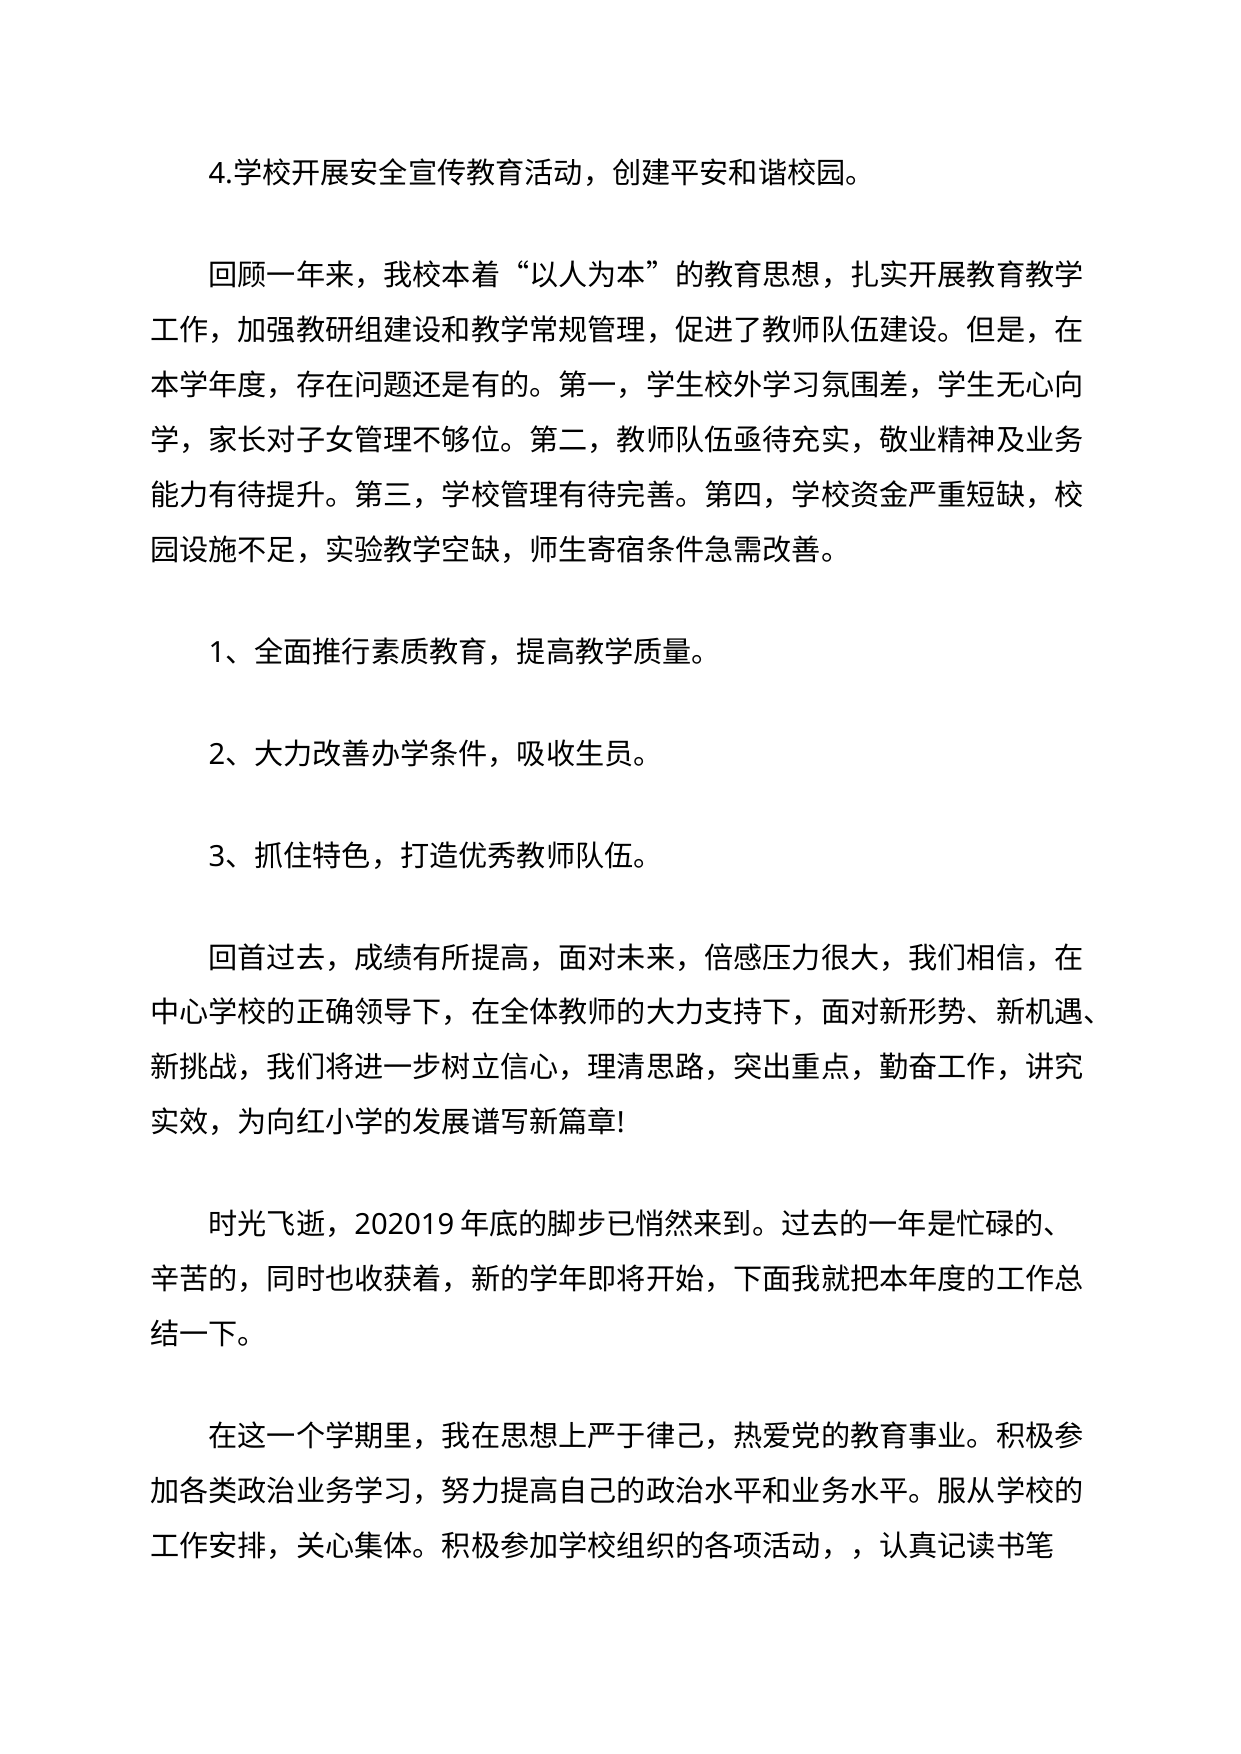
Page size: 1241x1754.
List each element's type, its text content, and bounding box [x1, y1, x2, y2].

text 4.学校开展安全宣传教育活动，创建平安和谐校园。 [150, 150, 1090, 192]
text 2、大力改善办学条件，吸收生员。 [150, 730, 1090, 773]
text 回首过去，成绩有所提高，面对未来，倍感压力很大，我们相信，在中心学校的正确领导下，在全体教师的大力支持下，面对新形势、新机遇、新挑战，我们将进一步树立信心，理清思路，突出重点，勤奋工作，讲究实效，为向红小学的发展谱写新篇章! [150, 934, 1090, 1141]
text 3、抓住特色，打造优秀教师队伍。 [150, 832, 1090, 874]
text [150, 1412, 1090, 1564]
text 时光飞逝，202019年底的脚步已悄然来到。过去的一年是忙碌的、辛苦的，同时也收获着，新的学年即将开始，下面我就把本年度的工作总结一下。 [150, 1201, 1090, 1353]
text 1、全面推行素质教育，提高教学质量。 [150, 628, 1090, 671]
text 回顾一年来，我校本着“以人为本”的教育思想，扎实开展教育教学工作，加强教研组建设和教学常规管理，促进了教师队伍建设。但是，在本学年度，存在问题还是有的。第一，学生校外学习氛围差，学生无心向学，家长对子女管理不够位。第二，教师队伍亟待充实，敬业精神及业务能力有待提升。第三，学校管理有待完善。第四，学校资金严重短缺，校园设施不足，实验教学空缺，师生寄宿条件急需改善。 [150, 252, 1090, 569]
